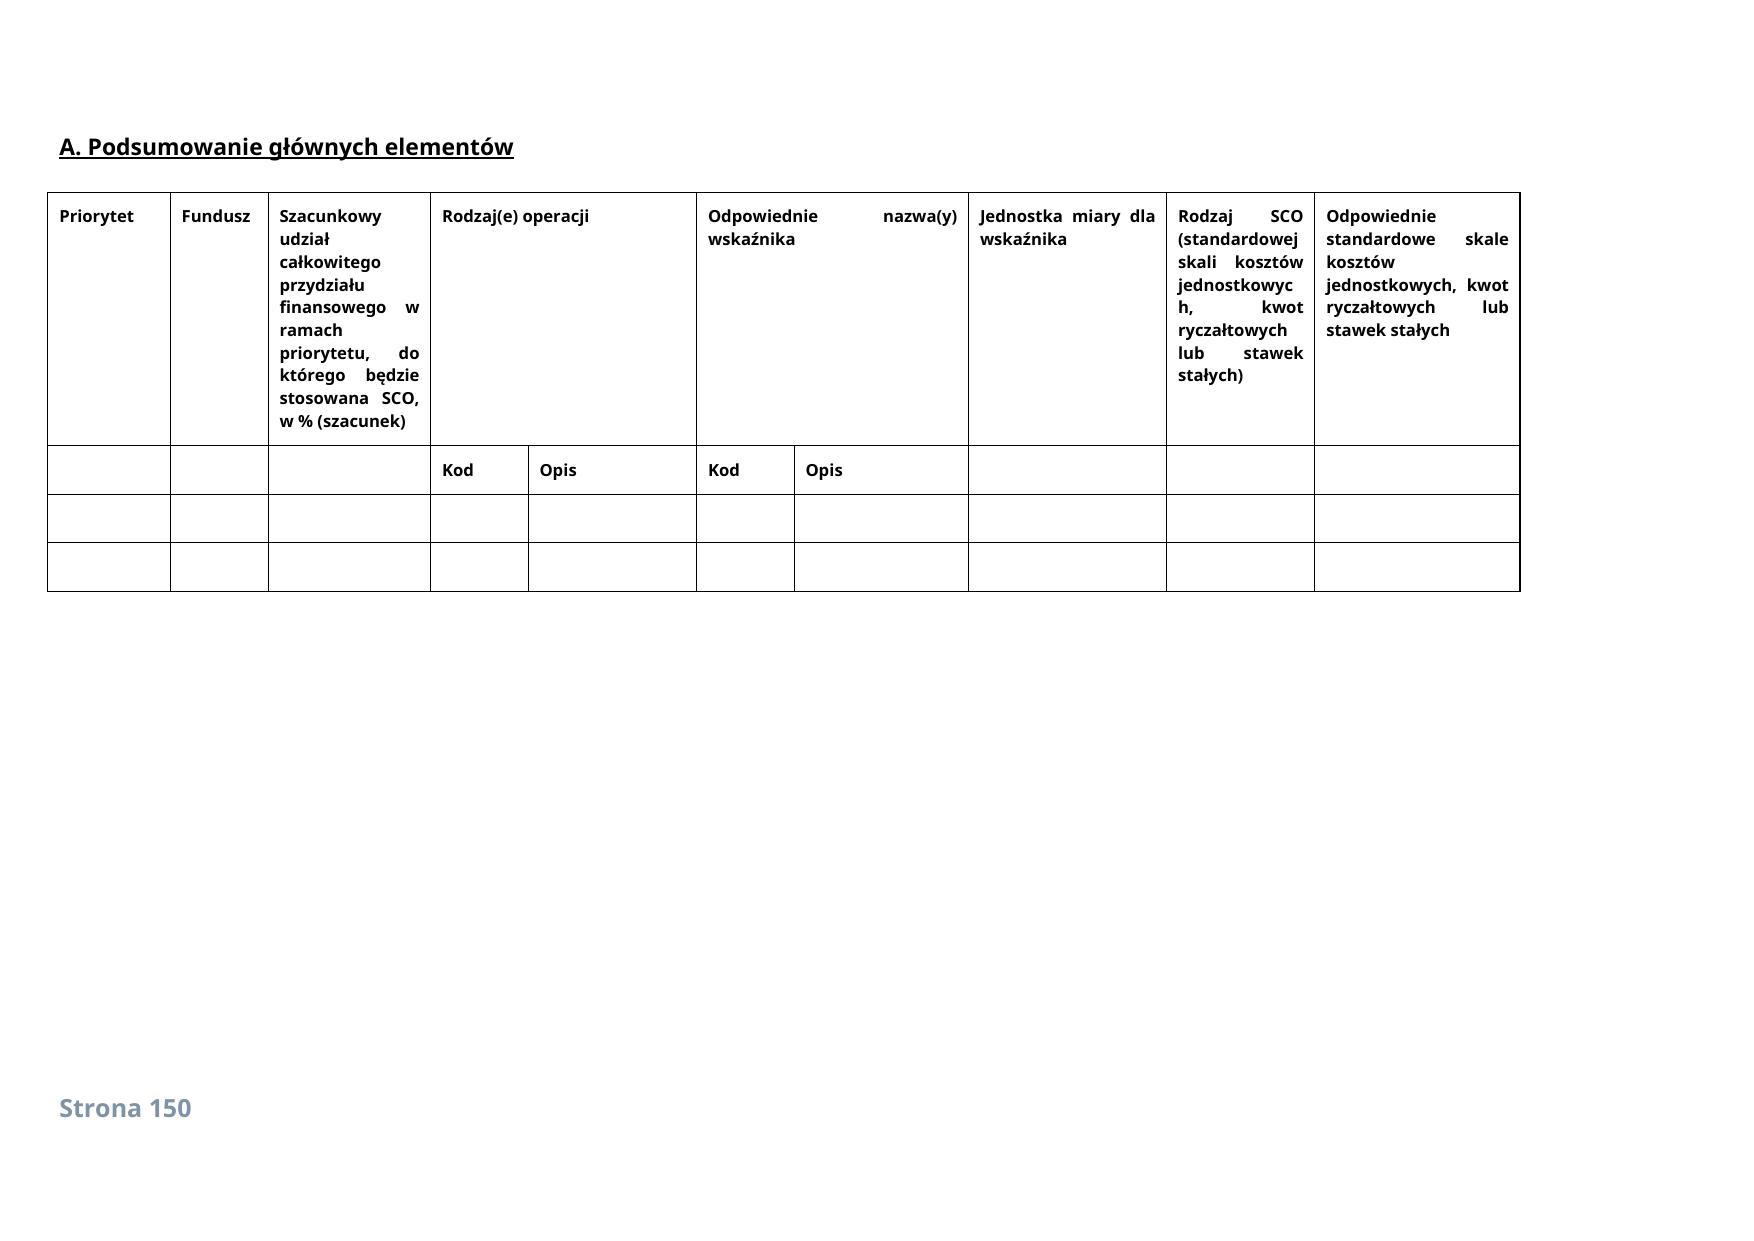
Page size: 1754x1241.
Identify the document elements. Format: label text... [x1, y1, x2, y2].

table_header Odpowiednie nazwa(y) wskaźnika [697, 193, 968, 445]
table_cell [1167, 543, 1314, 591]
table_cell [171, 543, 268, 591]
table_cell [48, 446, 170, 493]
table_cell [795, 543, 968, 591]
table_cell [969, 446, 1166, 493]
table_cell [529, 495, 696, 542]
table_cell [969, 543, 1166, 591]
table_cell [795, 495, 968, 542]
table_cell Kod [697, 446, 794, 493]
table_header Fundusz [171, 193, 268, 445]
table_header Rodzaj SCO (standardowej skali kosztów jednostkowych, kwot ryczałtowych lub stawek stałych) [1167, 193, 1314, 445]
table_cell Kod [431, 446, 528, 493]
table_cell Opis [795, 446, 968, 493]
table_header Priorytet [48, 193, 170, 445]
table_cell [529, 543, 696, 591]
table_cell [171, 446, 268, 493]
table_header Odpowiednie standardowe skale kosztów jednostkowych, kwot ryczałtowych lub stawek stałych [1315, 193, 1519, 445]
table_cell [969, 495, 1166, 542]
table_cell [697, 495, 794, 542]
table_cell [269, 495, 430, 542]
table_header Jednostka miary dla wskaźnika [969, 193, 1166, 445]
table_cell [269, 543, 430, 591]
table_cell [269, 446, 430, 493]
table_header Rodzaj(e) operacji [431, 193, 696, 445]
table_cell Opis [529, 446, 696, 493]
table_cell [171, 495, 268, 542]
table_cell [1315, 446, 1519, 493]
table_cell [1167, 495, 1314, 542]
table_cell [431, 495, 528, 542]
text A. Podsumowanie głównych elementów [59, 131, 1659, 162]
table_cell [431, 543, 528, 591]
table_cell [697, 543, 794, 591]
table_header Szacunkowy udział całkowitego przydziału finansowego w ramach priorytetu, do którego będzie stosowana SCO, w % (szacunek) [269, 193, 430, 445]
table_cell [1315, 543, 1519, 591]
table_cell [48, 543, 170, 591]
table_cell [48, 495, 170, 542]
table_cell [1315, 495, 1519, 542]
table_cell [1167, 446, 1314, 493]
